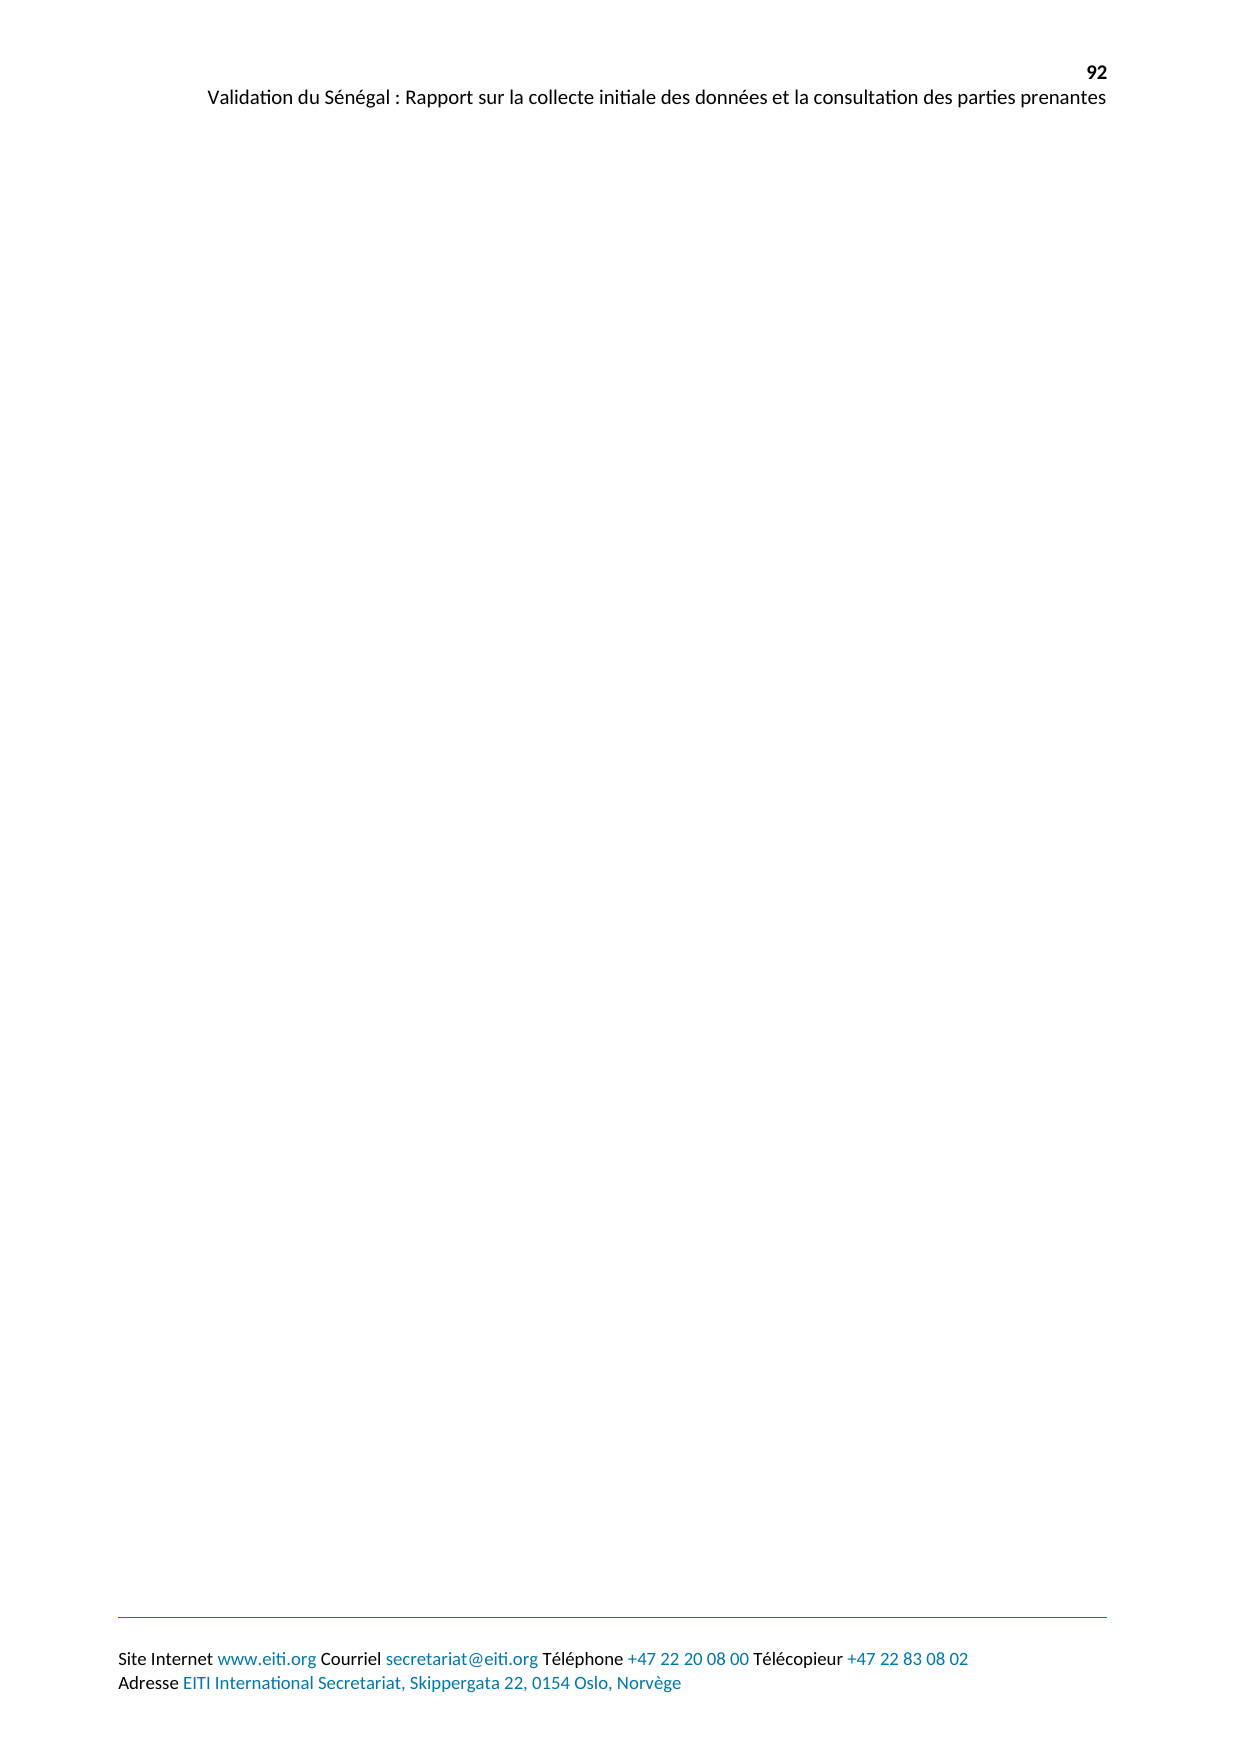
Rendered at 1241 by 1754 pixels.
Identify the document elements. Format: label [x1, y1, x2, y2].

picture [847, 1655, 862, 1663]
